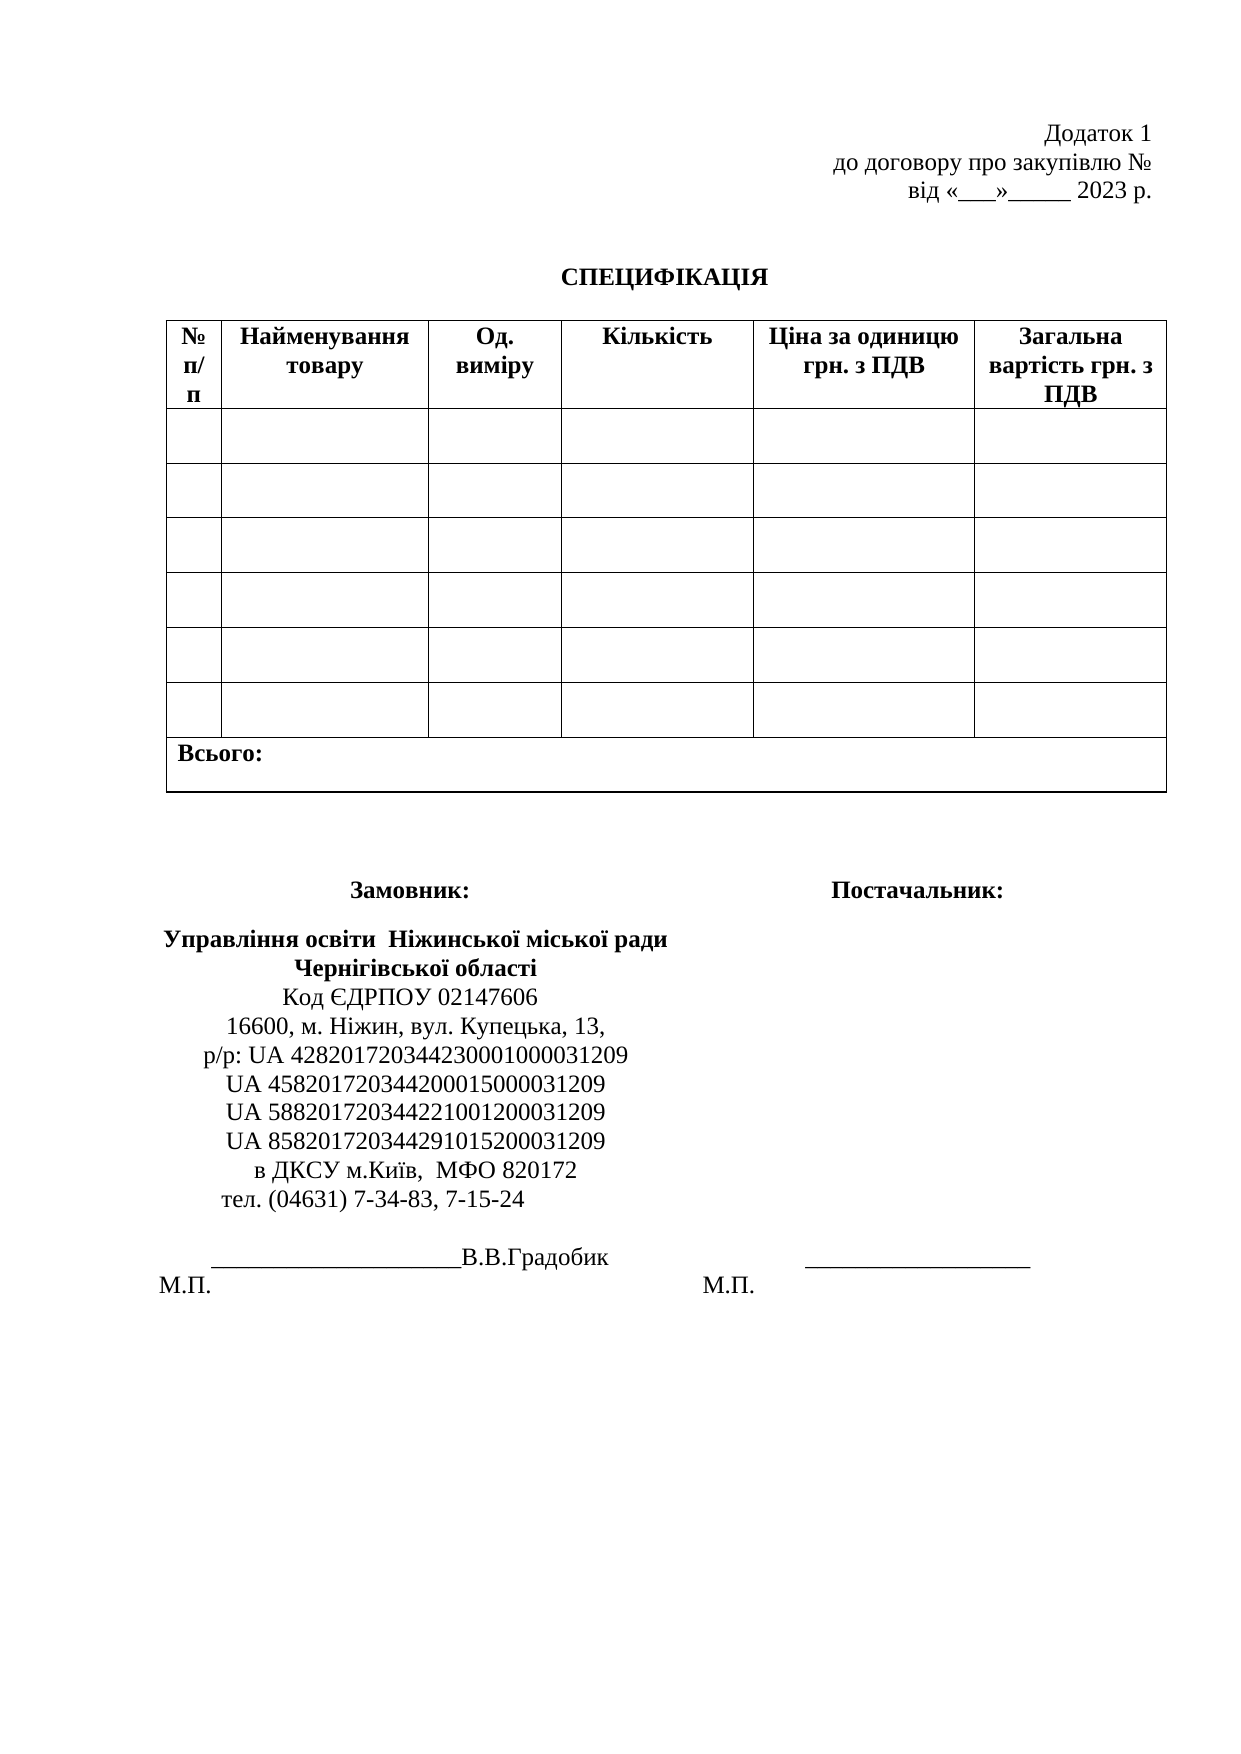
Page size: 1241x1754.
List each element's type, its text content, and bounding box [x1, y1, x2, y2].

table_cell Всього: [167, 738, 1166, 791]
table_cell [754, 683, 974, 737]
table_cell [975, 628, 1166, 682]
table_cell [562, 464, 753, 517]
table_cell [222, 628, 428, 682]
table_cell [429, 683, 561, 737]
text від «___»_____ 2023 р. [177, 176, 1152, 204]
table_cell [167, 518, 221, 572]
table_cell [975, 409, 1166, 462]
table_cell [975, 518, 1166, 572]
table_cell [754, 518, 974, 572]
table_header Кількість [562, 321, 753, 407]
table_cell [754, 409, 974, 462]
table_cell [429, 573, 561, 627]
table_header Од. виміру [429, 321, 561, 407]
table_cell [222, 464, 428, 517]
table_cell [562, 683, 753, 737]
table_cell [754, 464, 974, 517]
table_cell [222, 409, 428, 462]
table_cell [562, 518, 753, 572]
table_cell [167, 683, 221, 737]
table_cell Управління освіти Ніжинської міської ради Чернігівської області Код ЄДРПОУ 02147606 16600, м. Ніжин, вул. Купецька, 13, р/р: UA 428201720344230001000031209 UA 458201720344200015000031209 UA 588201720344221001200031209 UA 858201720344291015200031209 в ДКСУ м.Київ, МФО 820172 тел. (04631) 7-34-83, 7-15-24 ____________________В.В.Градобик М.П. [148, 925, 672, 1305]
table_cell [562, 409, 753, 462]
table_cell [167, 464, 221, 517]
table_cell [975, 683, 1166, 737]
table_cell [562, 628, 753, 682]
table_cell [562, 573, 753, 627]
table_header Постачальник: [672, 875, 1163, 925]
table_cell [754, 573, 974, 627]
text СПЕЦИФІКАЦІЯ [177, 262, 1152, 291]
text до договору про закупівлю № [177, 147, 1152, 176]
table_cell [429, 464, 561, 517]
text Додаток 1 [177, 118, 1152, 147]
table_cell [222, 518, 428, 572]
table_cell [167, 628, 221, 682]
table_header Найменування товару [222, 321, 428, 407]
table_cell [222, 573, 428, 627]
table_cell [429, 518, 561, 572]
table_cell [975, 573, 1166, 627]
table_header Ціна за одиницю грн. з ПДВ [754, 321, 974, 407]
table_cell [167, 409, 221, 462]
table_header № п/п [167, 321, 221, 407]
table_cell __________________ М.П. [672, 925, 1163, 1305]
table_cell [975, 464, 1166, 517]
table_cell [429, 409, 561, 462]
table_header Замовник: [148, 875, 672, 925]
table_cell [429, 628, 561, 682]
table_cell [754, 628, 974, 682]
table_header Загальна вартість грн. з ПДВ [975, 321, 1166, 407]
table_cell [167, 573, 221, 627]
table_cell [222, 683, 428, 737]
